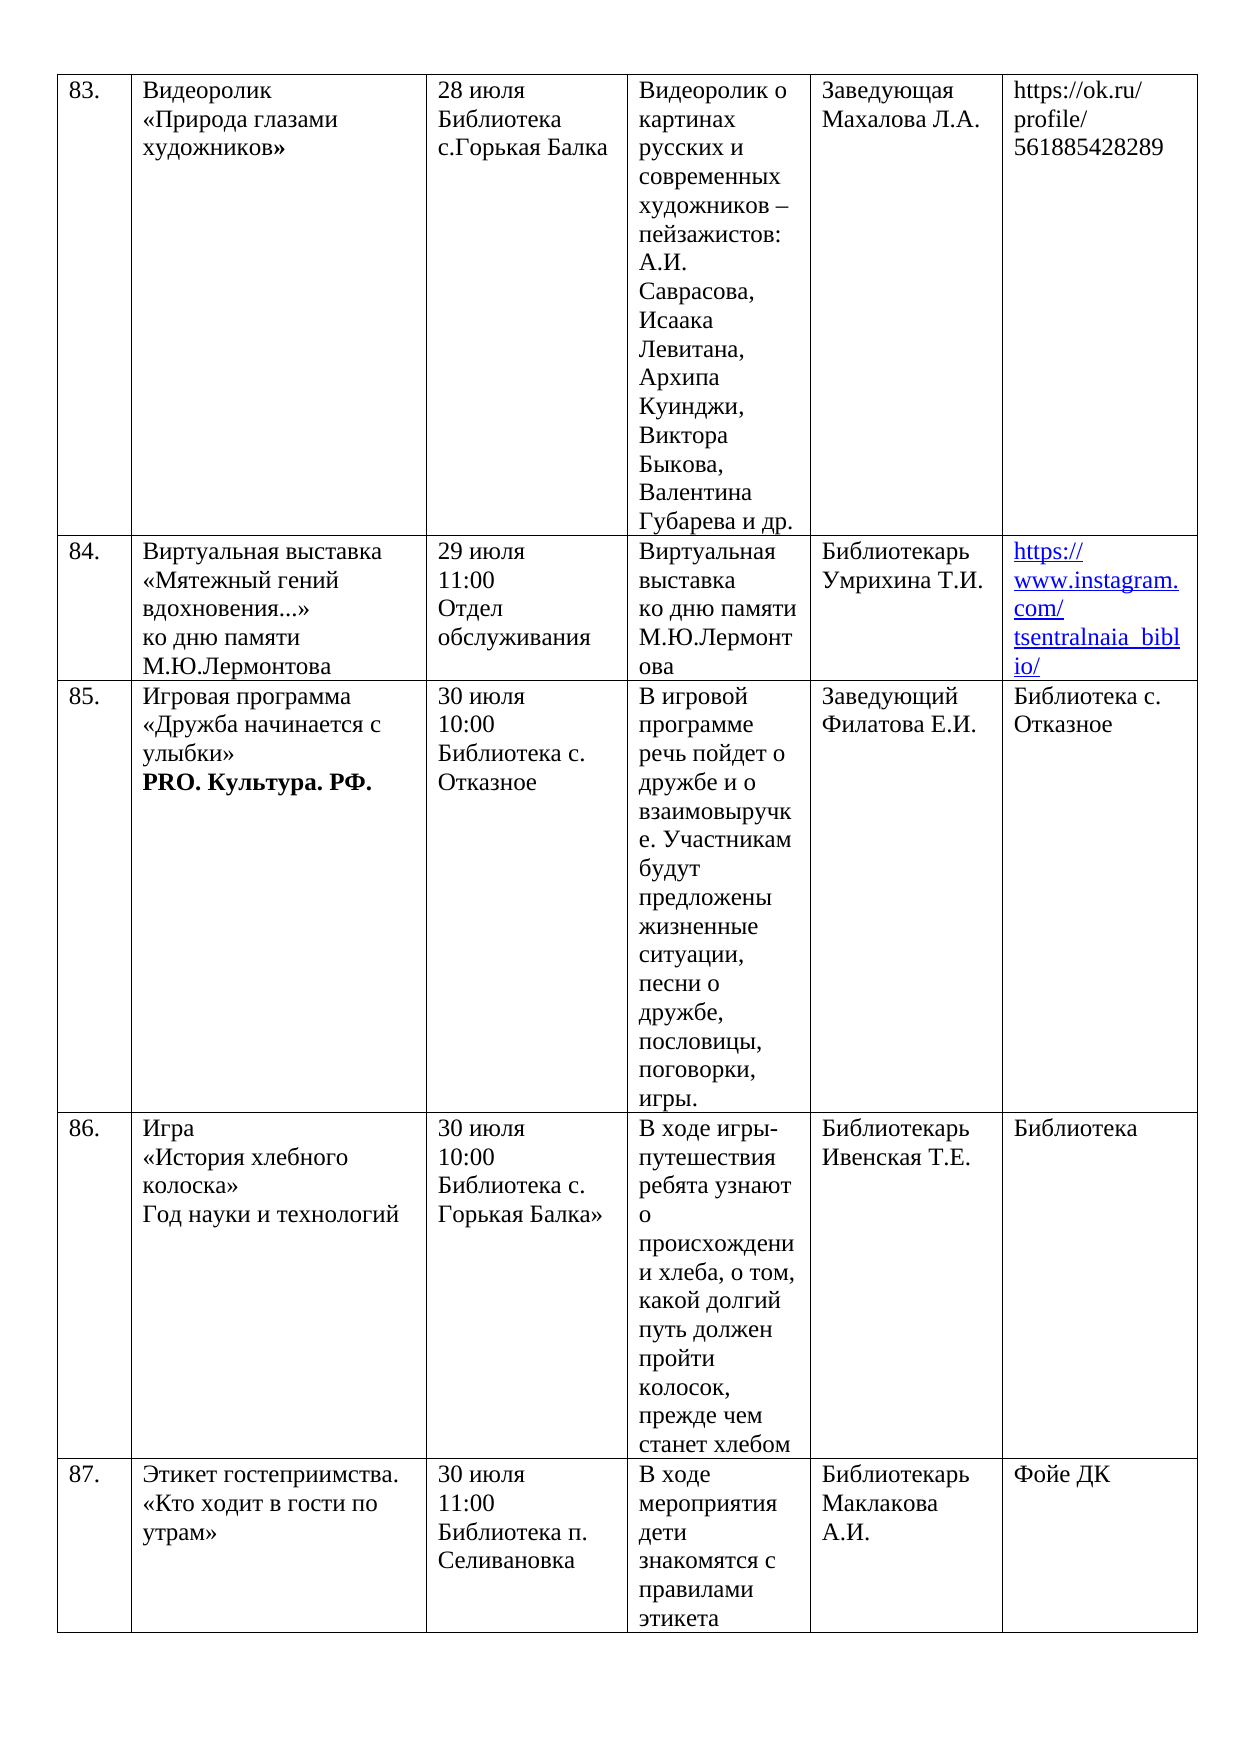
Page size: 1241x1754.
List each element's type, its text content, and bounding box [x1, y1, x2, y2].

table_cell Этикет гостеприимства. «Кто ходит в гости по утрам» [132, 1459, 426, 1632]
table_cell [58, 1113, 131, 1458]
table_cell В игровой программе речь пойдет о дружбе и о взаимовыручке. Участникам будут предложены жизненные ситуации, песни о дружбе, пословицы, поговорки, игры. [628, 681, 810, 1112]
table_cell 30 июля 11:00 Библиотека п. Селивановка [427, 1459, 627, 1632]
table_cell Виртуальная выставка «Мятежный гений вдохновения...» ко дню памяти М.Ю.Лермонтова [132, 536, 426, 680]
table_cell Заведующий Филатова Е.И. [811, 681, 1002, 1112]
table_cell https://www.instagram.com/tsentralnaia_biblio/ [1003, 536, 1197, 680]
table_cell Игра «История хлебного колоска» Год науки и технологий [132, 1113, 426, 1458]
table_cell [58, 75, 131, 535]
table_cell https://ok.ru/profile/561885428289 [1003, 75, 1197, 535]
table_cell Игровая программа «Дружба начинается с улыбки» PRO. Культура. РФ. [132, 681, 426, 1112]
table_cell [58, 1459, 131, 1632]
table_cell 29 июля 11:00 Отдел обслуживания [427, 536, 627, 680]
table_cell Библиотека [1003, 1113, 1197, 1458]
table_cell 30 июля 10:00 Библиотека с. Горькая Балка» [427, 1113, 627, 1458]
table_cell В ходе мероприятия дети знакомятся с правилами этикета [628, 1459, 810, 1632]
table_cell Библиотекарь Ивенская Т.Е. [811, 1113, 1002, 1458]
table_cell Фойе ДК [1003, 1459, 1197, 1632]
table_cell [58, 681, 131, 1112]
table_cell Видеоролик о картинах русских и современных художников – пейзажистов: А.И. Саврасова, Исаака Левитана, Архипа Куинджи, Виктора Быкова, Валентина Губарева и др. [628, 75, 810, 535]
table_cell Библиотека с. Отказное [1003, 681, 1197, 1112]
table_cell Заведующая Махалова Л.А. [811, 75, 1002, 535]
table_cell Видеоролик «Природа глазами художников» [132, 75, 426, 535]
table_cell 30 июля 10:00 Библиотека с. Отказное [427, 681, 627, 1112]
table_cell В ходе игры-путешествия ребята узнают о происхождении хлеба, о том, какой долгий путь должен пройти колосок, прежде чем станет хлебом [628, 1113, 810, 1458]
table_cell Библиотекарь Маклакова А.И. [811, 1459, 1002, 1632]
table_cell [58, 536, 131, 680]
table_cell Библиотекарь Умрихина Т.И. [811, 536, 1002, 680]
table_cell 28 июля Библиотека с.Горькая Балка [427, 75, 627, 535]
table_cell Виртуальная выставка ко дню памяти М.Ю.Лермонтова [628, 536, 810, 680]
